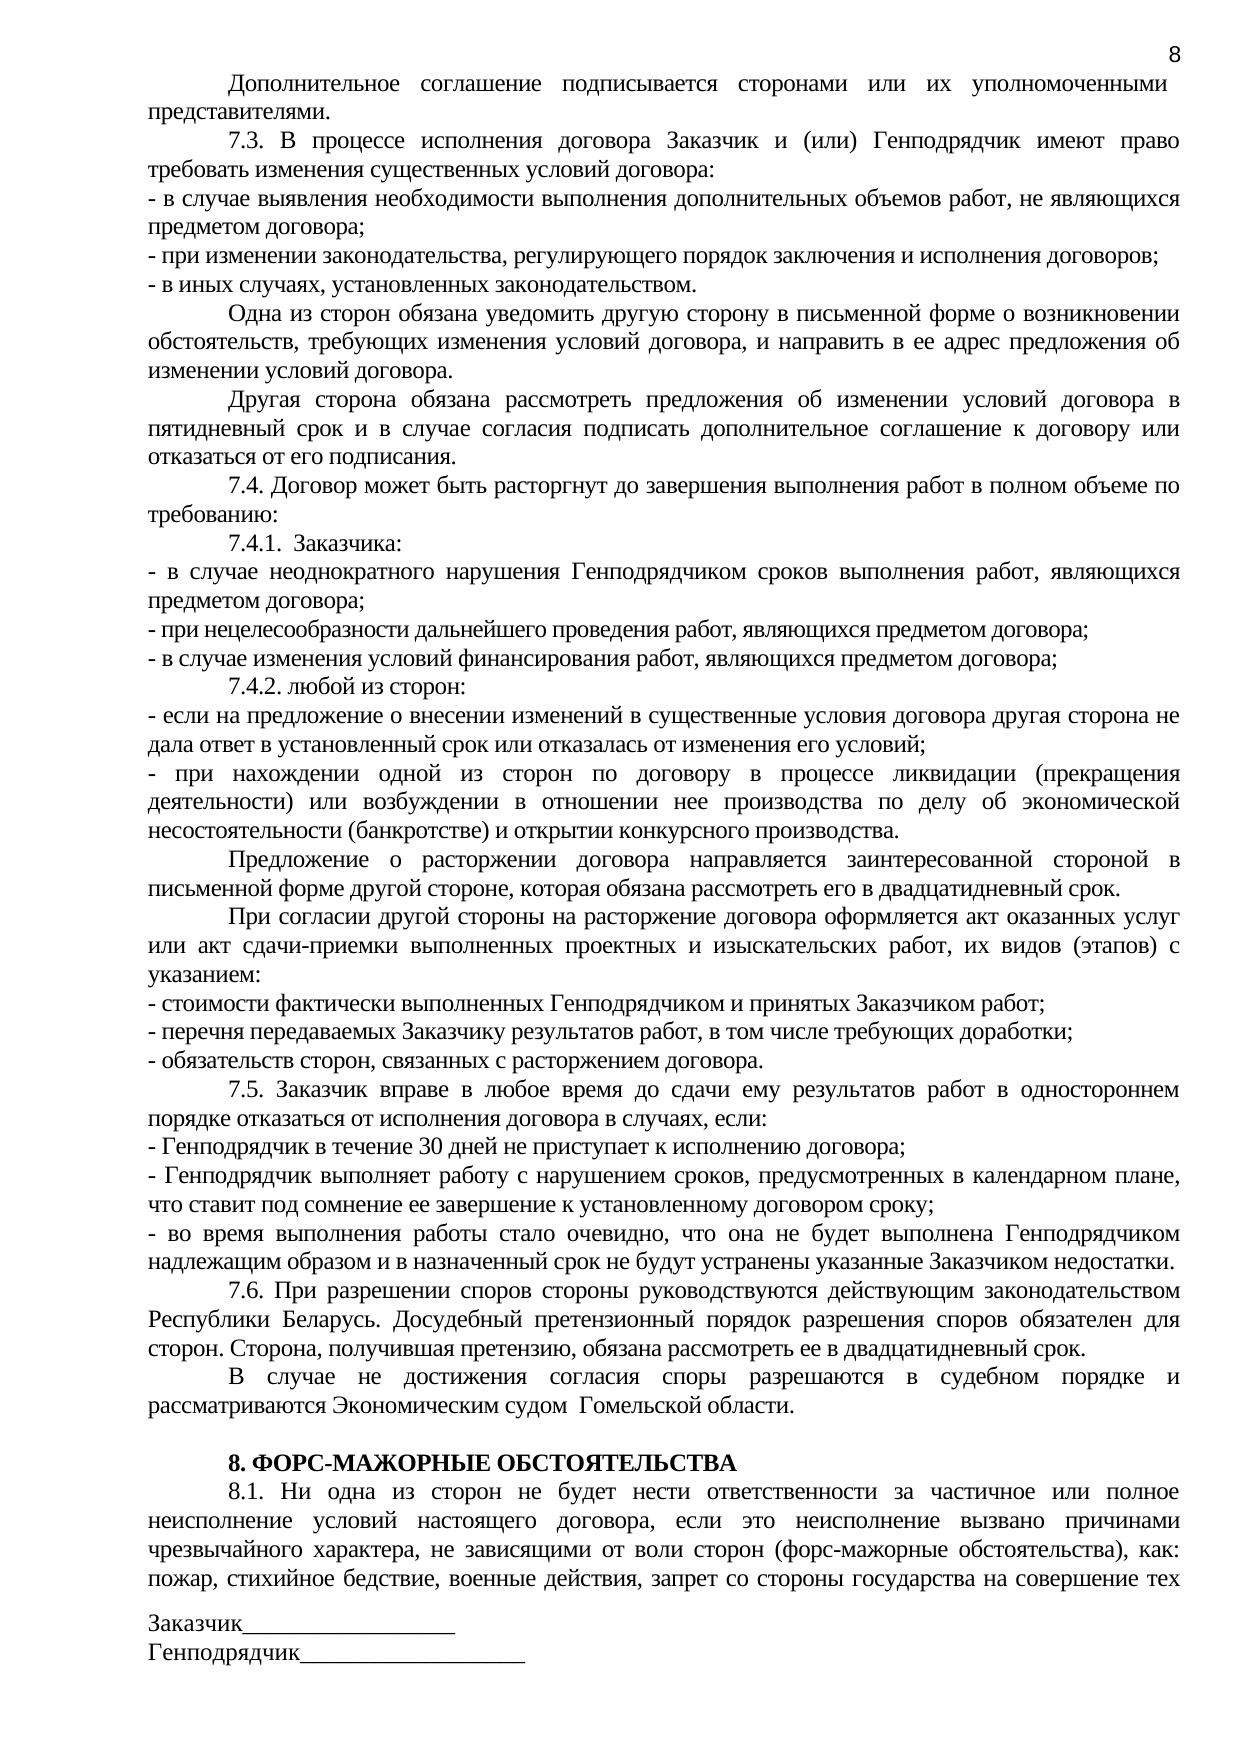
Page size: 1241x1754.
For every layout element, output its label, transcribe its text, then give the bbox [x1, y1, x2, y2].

text При согласии другой стороны на расторжение договора оформляется акт оказанных услуг или акт сдачи-приемки выполненных проектных и изыскательских работ, их видов (этапов) с указанием: [148, 901, 1181, 988]
text 7.3. В процессе исполнения договора Заказчик и (или) Генподрядчик имеют право требовать изменения существенных условий договора: [148, 125, 1181, 183]
text - при нахождении одной из сторон по договору в процессе ликвидации (прекращения деятельности) или возбуждении в отношении нее производства по делу об экономической несостоятельности (банкротстве) и открытии конкурсного производства. [148, 758, 1181, 844]
text Дополнительное соглашение подписывается сторонами или их уполномоченными представителями. [148, 68, 1181, 125]
text 7.6. При разрешении споров стороны руководствуются действующим законодательством Республики Беларусь. Досудебный претензионный порядок разрешения споров обязателен для сторон. Сторона, получившая претензию, обязана рассмотреть ее в двадцатидневный срок. [148, 1275, 1181, 1361]
text - во время выполнения работы стало очевидно, что она не будет выполнена Генподрядчиком надлежащим образом и в назначенный срок не будут устранены указанные Заказчиком недостатки. [148, 1218, 1181, 1275]
text Другая сторона обязана рассмотреть предложения об изменении условий договора в пятидневный срок и в случае согласия подписать дополнительное соглашение к договору или отказаться от его подписания. [148, 384, 1181, 470]
text 7.4. Договор может быть расторгнут до завершения выполнения работ в полном объеме по требованию: [148, 470, 1181, 528]
text - Генподрядчик в течение 30 дней не приступает к исполнению договора; [148, 1131, 1181, 1160]
text - если на предложение о внесении изменений в существенные условия договора другая сторона не дала ответ в установленный срок или отказалась от изменения его условий; [148, 700, 1181, 758]
text - при изменении законодательства, регулирующего порядок заключения и исполнения договоров; [148, 240, 1181, 269]
text - стоимости фактически выполненных Генподрядчиком и принятых Заказчиком работ; [148, 988, 1181, 1016]
text - обязательств сторон, связанных с расторжением договора. [148, 1045, 1181, 1074]
text - в случае выявления необходимости выполнения дополнительных объемов работ, не являющихся предметом договора; [148, 183, 1181, 240]
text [148, 1476, 1181, 1591]
text 7.5. Заказчик вправе в любое время до сдачи ему результатов работ в одностороннем порядке отказаться от исполнения договора в случаях, если: [148, 1074, 1181, 1131]
text - в иных случаях, установленных законодательством. [148, 269, 1181, 298]
text 7.4.1. Заказчика: [148, 528, 1181, 556]
text 8. ФОРС-МАЖОРНЫЕ ОБСТОЯТЕЛЬСТВА [148, 1448, 1181, 1476]
text - в случае неоднократного нарушения Генподрядчиком сроков выполнения работ, являющихся предметом договора; [148, 556, 1181, 614]
text - Генподрядчик выполняет работу с нарушением сроков, предусмотренных в календарном плане, что ставит под сомнение ее завершение к установленному договором сроку; [148, 1160, 1181, 1218]
text - в случае изменения условий финансирования работ, являющихся предметом договора; [148, 643, 1181, 671]
text Предложение о расторжении договора направляется заинтересованной стороной в письменной форме другой стороне, которая обязана рассмотреть его в двадцатидневный срок. [148, 844, 1181, 901]
text Одна из сторон обязана уведомить другую сторону в письменной форме о возникновении обстоятельств, требующих изменения условий договора, и направить в ее адрес предложения об изменении условий договора. [148, 298, 1181, 384]
text - перечня передаваемых Заказчику результатов работ, в том числе требующих доработки; [148, 1016, 1181, 1045]
text В случае не достижения согласия споры разрешаются в судебном порядке и рассматриваются Экономическим судом Гомельской области. [148, 1361, 1181, 1419]
text - при нецелесообразности дальнейшего проведения работ, являющихся предметом договора; [148, 614, 1181, 643]
text 7.4.2. любой из сторон: [148, 671, 1181, 700]
